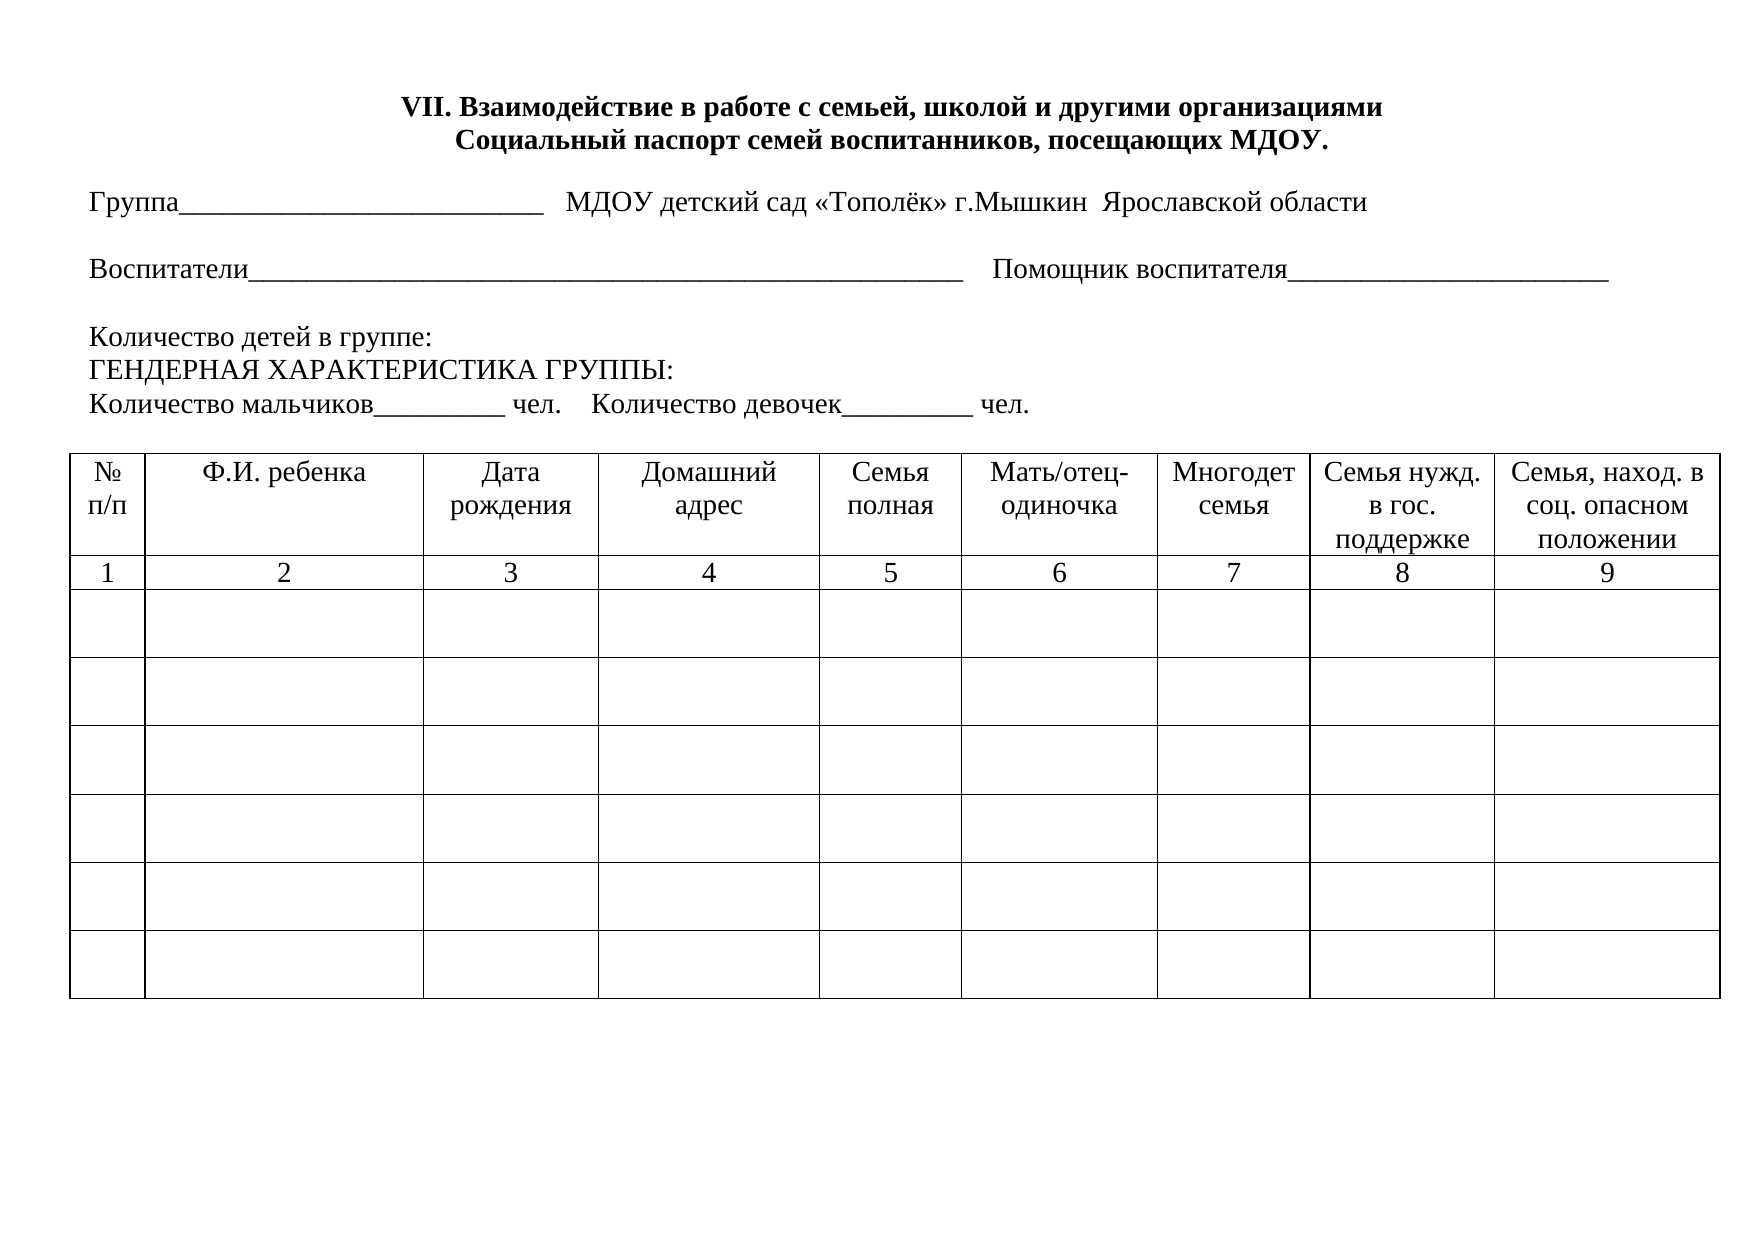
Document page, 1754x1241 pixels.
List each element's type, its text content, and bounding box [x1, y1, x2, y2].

text Воспитатели_________________________________________________ Помощник воспитателя______________________ [89, 252, 1695, 285]
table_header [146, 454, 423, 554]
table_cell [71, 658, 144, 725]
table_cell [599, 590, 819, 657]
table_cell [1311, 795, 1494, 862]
text Социальный паспорт семей воспитанников, посещающих МДОУ. [89, 122, 1695, 156]
text Количество детей в группе: [89, 319, 1695, 352]
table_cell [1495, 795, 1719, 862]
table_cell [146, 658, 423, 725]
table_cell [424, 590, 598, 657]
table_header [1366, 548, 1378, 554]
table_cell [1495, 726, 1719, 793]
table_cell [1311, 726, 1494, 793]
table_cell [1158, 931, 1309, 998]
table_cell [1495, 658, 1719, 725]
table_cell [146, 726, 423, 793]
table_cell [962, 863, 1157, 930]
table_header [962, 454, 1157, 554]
text Количество мальчиков_________ чел. Количество девочек_________ чел. [89, 386, 1695, 419]
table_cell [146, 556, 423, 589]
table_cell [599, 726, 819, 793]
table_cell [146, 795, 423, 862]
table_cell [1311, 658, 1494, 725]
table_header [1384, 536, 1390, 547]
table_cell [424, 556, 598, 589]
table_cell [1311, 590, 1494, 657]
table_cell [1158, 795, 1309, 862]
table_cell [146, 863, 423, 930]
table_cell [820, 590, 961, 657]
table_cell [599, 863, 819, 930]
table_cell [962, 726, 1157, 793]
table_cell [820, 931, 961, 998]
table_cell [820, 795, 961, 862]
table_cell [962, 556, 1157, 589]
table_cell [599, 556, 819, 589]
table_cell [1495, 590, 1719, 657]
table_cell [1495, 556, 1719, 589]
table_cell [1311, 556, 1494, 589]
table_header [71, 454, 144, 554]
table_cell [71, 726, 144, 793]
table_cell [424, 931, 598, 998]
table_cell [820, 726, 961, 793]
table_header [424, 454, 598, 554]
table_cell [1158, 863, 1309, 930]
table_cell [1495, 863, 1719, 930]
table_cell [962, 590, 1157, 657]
text VII. Взаимодействие в работе с семьей, школой и другими организациями [89, 89, 1695, 122]
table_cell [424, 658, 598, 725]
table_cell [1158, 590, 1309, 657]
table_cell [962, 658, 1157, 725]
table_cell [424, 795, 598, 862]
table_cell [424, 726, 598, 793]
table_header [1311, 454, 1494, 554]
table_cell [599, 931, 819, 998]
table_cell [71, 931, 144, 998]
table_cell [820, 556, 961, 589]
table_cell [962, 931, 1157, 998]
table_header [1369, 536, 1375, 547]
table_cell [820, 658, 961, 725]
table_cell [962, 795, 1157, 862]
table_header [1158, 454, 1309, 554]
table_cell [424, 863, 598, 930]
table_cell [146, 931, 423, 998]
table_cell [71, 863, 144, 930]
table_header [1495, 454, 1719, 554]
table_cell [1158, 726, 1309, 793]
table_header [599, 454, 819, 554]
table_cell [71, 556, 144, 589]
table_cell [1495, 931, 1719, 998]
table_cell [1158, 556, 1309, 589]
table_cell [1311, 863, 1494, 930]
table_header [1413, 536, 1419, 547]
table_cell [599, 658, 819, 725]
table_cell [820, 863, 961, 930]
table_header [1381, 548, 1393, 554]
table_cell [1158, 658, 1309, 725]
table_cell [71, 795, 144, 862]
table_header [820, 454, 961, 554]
text ГЕНДЕРНАЯ ХАРАКТЕРИСТИКА ГРУППЫ: [89, 352, 1695, 386]
text Группа_________________________ МДОУ детский сад «Тополёк» г.Мышкин Ярославской области [89, 184, 1695, 218]
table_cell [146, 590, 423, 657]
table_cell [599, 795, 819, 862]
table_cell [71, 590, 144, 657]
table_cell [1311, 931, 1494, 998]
